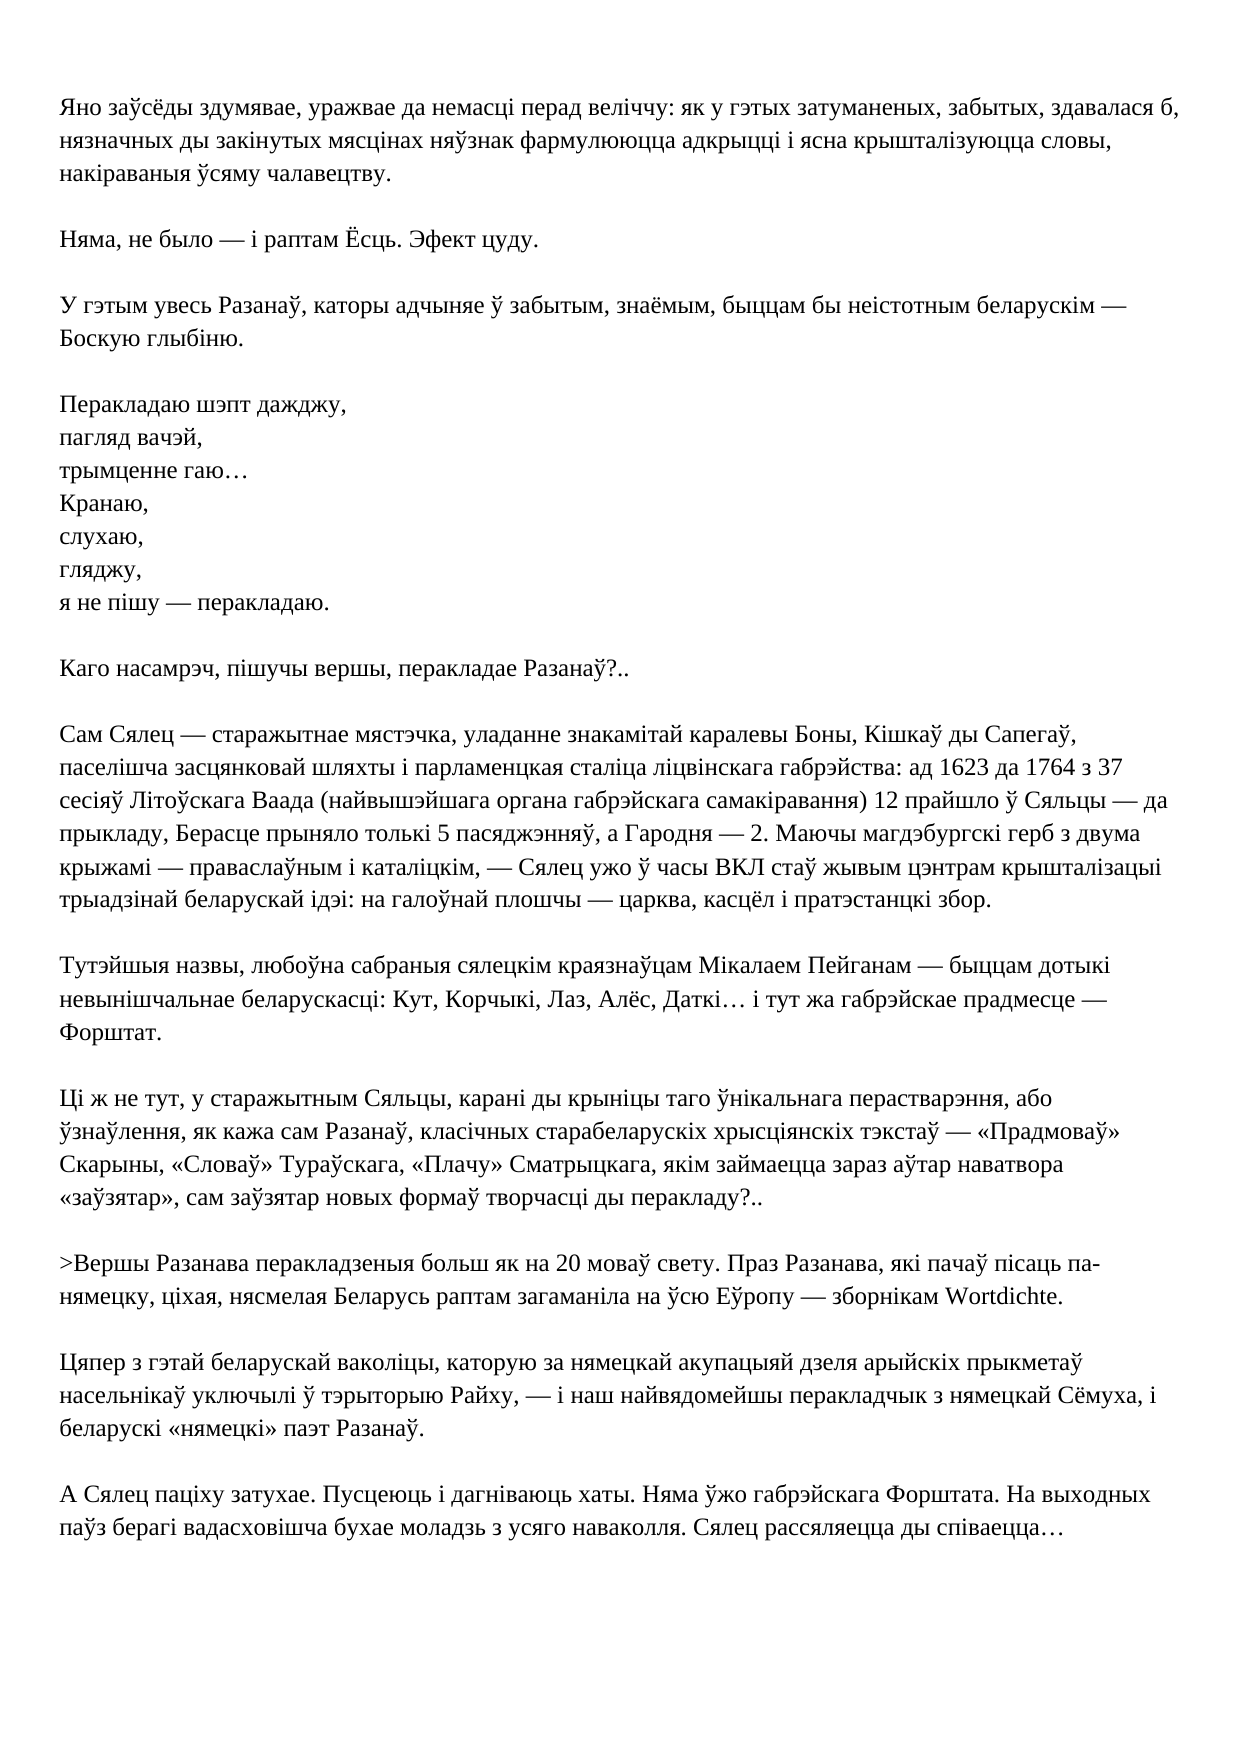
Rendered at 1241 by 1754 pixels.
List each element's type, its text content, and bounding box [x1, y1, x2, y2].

text Перакладаю шэпт дажджу, пагляд вачэй, трымценне гаю… Кранаю, слухаю, гляджу, я не пішу — перакладаю. [59, 389, 1181, 616]
text Яно заўсёды здумявае, уражвае да немасці перад веліччу: як у гэтых затуманеных, забытых, здавалася б, нязначных ды закінутых мясцінах няўзнак фармулююцца адкрыцці і ясна крышталізуюцца словы, накіраваныя ўсяму чалавецтву. [59, 92, 1181, 187]
text Цяпер з гэтай беларускай ваколіцы, каторую за нямецкай акупацыяй дзеля арыйскіх прыкметаў насельнікаў уключылі ў тэрыторыю Райху, — і наш найвядомейшы перакладчык з нямецкай Сёмуха, і беларускі «нямецкі» паэт Разанаў. [59, 1347, 1181, 1442]
text Тутэйшыя назвы, любоўна сабраныя сялецкім краязнаўцам Мікалаем Пейганам — быццам дотыкі невынішчальнае беларускасці: Кут, Корчыкі, Лаз, Алёс, Даткі… і тут жа габрэйскае прадмесце — Форштат. [59, 951, 1181, 1045]
text А Сялец паціху затухае. Пусцеюць і дагніваюць хаты. Няма ўжо габрэйскага Форштата. На выходных паўз берагі вадасховішча бухае моладзь з усяго наваколля. Сялец рассяляецца ды співаецца… [59, 1479, 1181, 1541]
text Каго насамрэч, пішучы вершы, перакладае Разанаў?.. [59, 653, 1181, 682]
text У гэтым увесь Разанаў, каторы адчыняе ў забытым, знаёмым, быццам бы неістотным беларускім — Боскую глыбіню. [59, 290, 1181, 352]
text Няма, не было — і раптам Ёсць. Эфект цуду. [59, 224, 1181, 253]
text Ці ж не тут, у старажытным Сяльцы, карані ды крыніцы таго ўнікальнага перастварэння, або ўзнаўлення, як кажа сам Разанаў, класічных старабеларускіх хрысціянскіх тэкстаў — «Прадмоваў» Скарыны, «Словаў» Тураўскага, «Плачу» Сматрыцкага, якім займаецца зараз аўтар наватвора «заўзятар», сам заўзятар новых формаў творчасці ды перакладу?.. [59, 1083, 1181, 1211]
text >Вершы Разанава перакладзеныя больш як на 20 моваў свету. Праз Разанава, які пачаў пісаць па-нямецку, ціхая, нясмелая Беларусь раптам загаманіла на ўсю Еўропу — зборнікам Wortdichte. [59, 1248, 1181, 1309]
text Сам Сялец — старажытнае мястэчка, уладанне знакамітай каралевы Боны, Кішкаў ды Сапегаў, паселішча засцянковай шляхты і парламенцкая сталіца ліцвінскага габрэйства: ад 1623 да 1764 з 37 сесіяў Літоўскага Ваада (найвышэйшага органа габрэйскага самакіравання) 12 прайшло ў Сяльцы — да прыкладу, Берасце прыняло толькі 5 пасяджэнняў, а Гародня — 2. Маючы магдэбургскі герб з двума крыжамі — праваслаўным і каталіцкім, — Сялец ужо ў часы ВКЛ стаў жывым цэнтрам крышталізацыі трыадзінай беларускай ідэі: на галоўнай плошчы — царква, касцёл і пратэстанцкі збор. [59, 719, 1181, 913]
